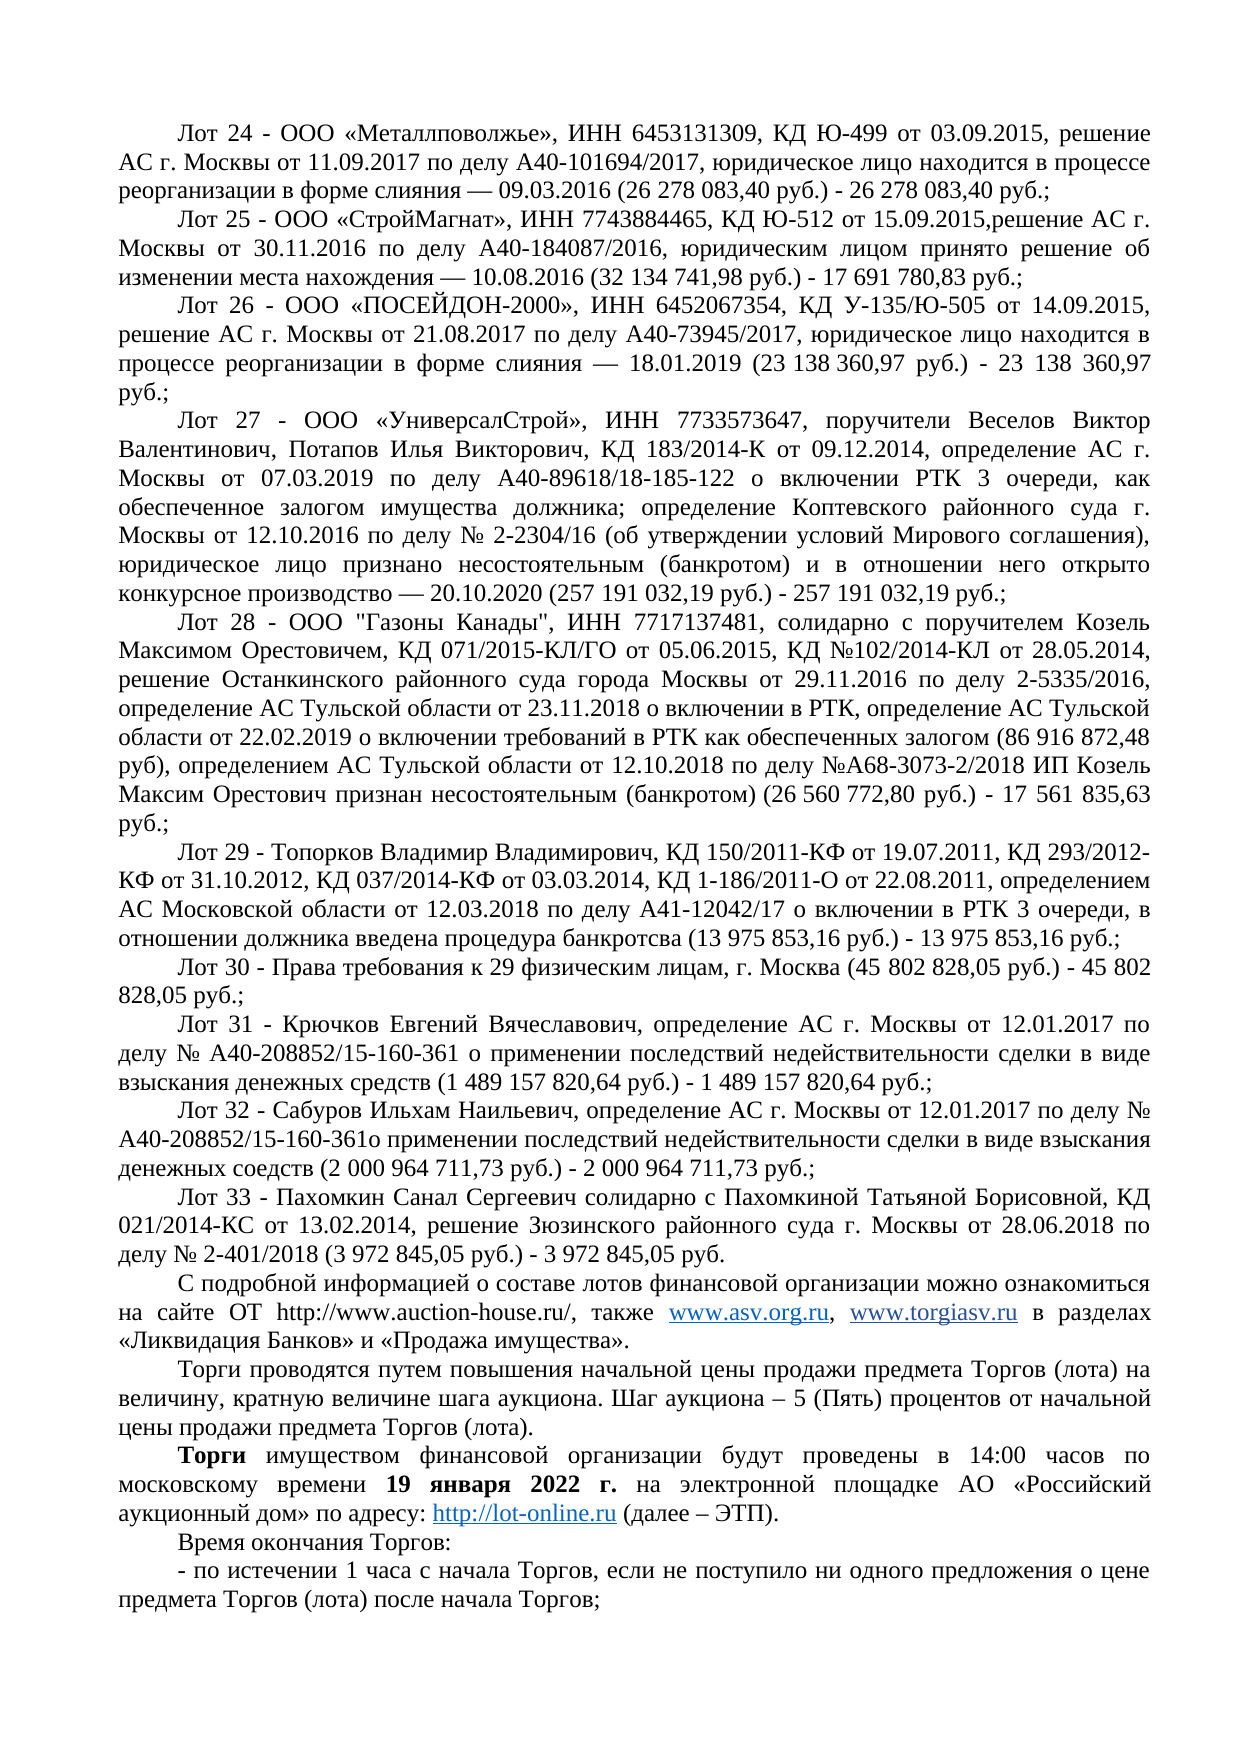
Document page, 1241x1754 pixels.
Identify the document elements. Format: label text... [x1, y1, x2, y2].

text Торги имуществом финансовой организации будут проведены в 14:00 часов по московскому времени 19 января 2022 г. на электронной площадке АО «Российский аукционный дом» по адресу: http://lot-online.ru (далее – ЭТП). [118, 1441, 1151, 1527]
text Лот 28 - ООО "Газоны Канады", ИНН 7717137481, солидарно с поручителем Козель Максимом Орестовичем, КД 071/2015-КЛ/ГО от 05.06.2015, КД №102/2014-КЛ от 28.05.2014, решение Останкинского районного суда города Москвы от 29.11.2016 по делу 2-5335/2016, определение АС Тульской области от 23.11.2018 о включении в РТК, определение АС Тульской области от 22.02.2019 о включении требований в РТК как обеспеченных залогом (86 916 872,48 руб), определением АС Тульской области от 12.10.2018 по делу №А68-3073-2/2018 ИП Козель Максим Орестович признан несостоятельным (банкротом) (26 560 772,80 руб.) - 17 561 835,63 руб.; [118, 607, 1151, 837]
text Лот 33 - Пахомкин Санал Сергеевич солидарно с Пахомкиной Татьяной Борисовной, КД 021/2014-КС от 13.02.2014, решение Зюзинского районного суда г. Москвы от 28.06.2018 по делу № 2-401/2018 (3 972 845,05 руб.) - 3 972 845,05 руб. [118, 1182, 1151, 1268]
text Лот 32 - Сабуров Ильхам Наильевич, определение АС г. Москвы от 12.01.2017 по делу № А40-208852/15-160-361о применении последствий недействительности сделки в виде взыскания денежных соедств (2 000 964 711,73 руб.) - 2 000 964 711,73 руб.; [118, 1096, 1151, 1182]
text Время окончания Торгов: [118, 1527, 1151, 1556]
text Лот 24 - ООО «Металлповолжье», ИНН 6453131309, КД Ю-499 от 03.09.2015, решение АС г. Москвы от 11.09.2017 по делу А40-101694/2017, юридическое лицо находится в процессе реорганизации в форме слияния — 09.03.2016 (26 278 083,40 руб.) - 26 278 083,40 руб.; [118, 118, 1151, 204]
text Лот 26 - ООО «ПОСЕЙДОН-2000», ИНН 6452067354, КД У-135/Ю-505 от 14.09.2015, решение АС г. Москвы от 21.08.2017 по делу А40-73945/2017, юридическое лицо находится в процессе реорганизации в форме слияния — 18.01.2019 (23 138 360,97 руб.) - 23 138 360,97 руб.; [118, 291, 1151, 406]
text Лот 29 - Топорков Владимир Владимирович, КД 150/2011-КФ от 19.07.2011, КД 293/2012-КФ от 31.10.2012, КД 037/2014-КФ от 03.03.2014, КД 1-186/2011-О от 22.08.2011, определением АС Московской области от 12.03.2018 по делу А41-12042/17 о включении в РТК 3 очереди, в отношении должника введена процедура банкротсва (13 975 853,16 руб.) - 13 975 853,16 руб.; [118, 837, 1151, 952]
text Лот 30 - Права требования к 29 физическим лицам, г. Москва (45 802 828,05 руб.) - 45 802 828,05 руб.; [118, 952, 1151, 1009]
text - по истечении 1 часа с начала Торгов, если не поступило ни одного предложения о цене предмета Торгов (лота) после начала Торгов; [118, 1556, 1151, 1613]
text Торги проводятся путем повышения начальной цены продажи предмета Торгов (лота) на величину, кратную величине шага аукциона. Шаг аукциона – 5 (Пять) процентов от начальной цены продажи предмета Торгов (лота). [118, 1354, 1151, 1441]
text Лот 25 - ООО «СтройМагнат», ИНН 7743884465, КД Ю-512 от 15.09.2015,решение АС г. Москвы от 30.11.2016 по делу А40-184087/2016, юридическим лицом принято решение об изменении места нахождения — 10.08.2016 (32 134 741,98 руб.) - 17 691 780,83 руб.; [118, 204, 1151, 291]
text Лот 27 - ООО «УниверсалСтрой», ИНН 7733573647, поручители Веселов Виктор Валентинович, Потапов Илья Викторович, КД 183/2014-К от 09.12.2014, определение АС г. Москвы от 07.03.2019 по делу А40-89618/18-185-122 о включении РТК 3 очереди, как обеспеченное залогом имущества должника; определение Коптевского районного суда г. Москвы от 12.10.2016 по делу № 2-2304/16 (об утверждении условий Мирового соглашения), юридическое лицо признано несостоятельным (банкротом) и в отношении него открыто конкурсное производство — 20.10.2020 (257 191 032,19 руб.) - 257 191 032,19 руб.; [118, 406, 1151, 607]
text Лот 31 - Крючков Евгений Вячеславович, определение АС г. Москвы от 12.01.2017 по делу № А40-208852/15-160-361 о применении последствий недействительности сделки в виде взыскания денежных средств (1 489 157 820,64 руб.) - 1 489 157 820,64 руб.; [118, 1009, 1151, 1096]
text С подробной информацией о составе лотов финансовой организации можно ознакомиться на сайте ОТ http://www.auction-house.ru/, также www.asv.org.ru, www.torgiasv.ru в разделах «Ликвидация Банков» и «Продажа имущества». [118, 1268, 1151, 1354]
